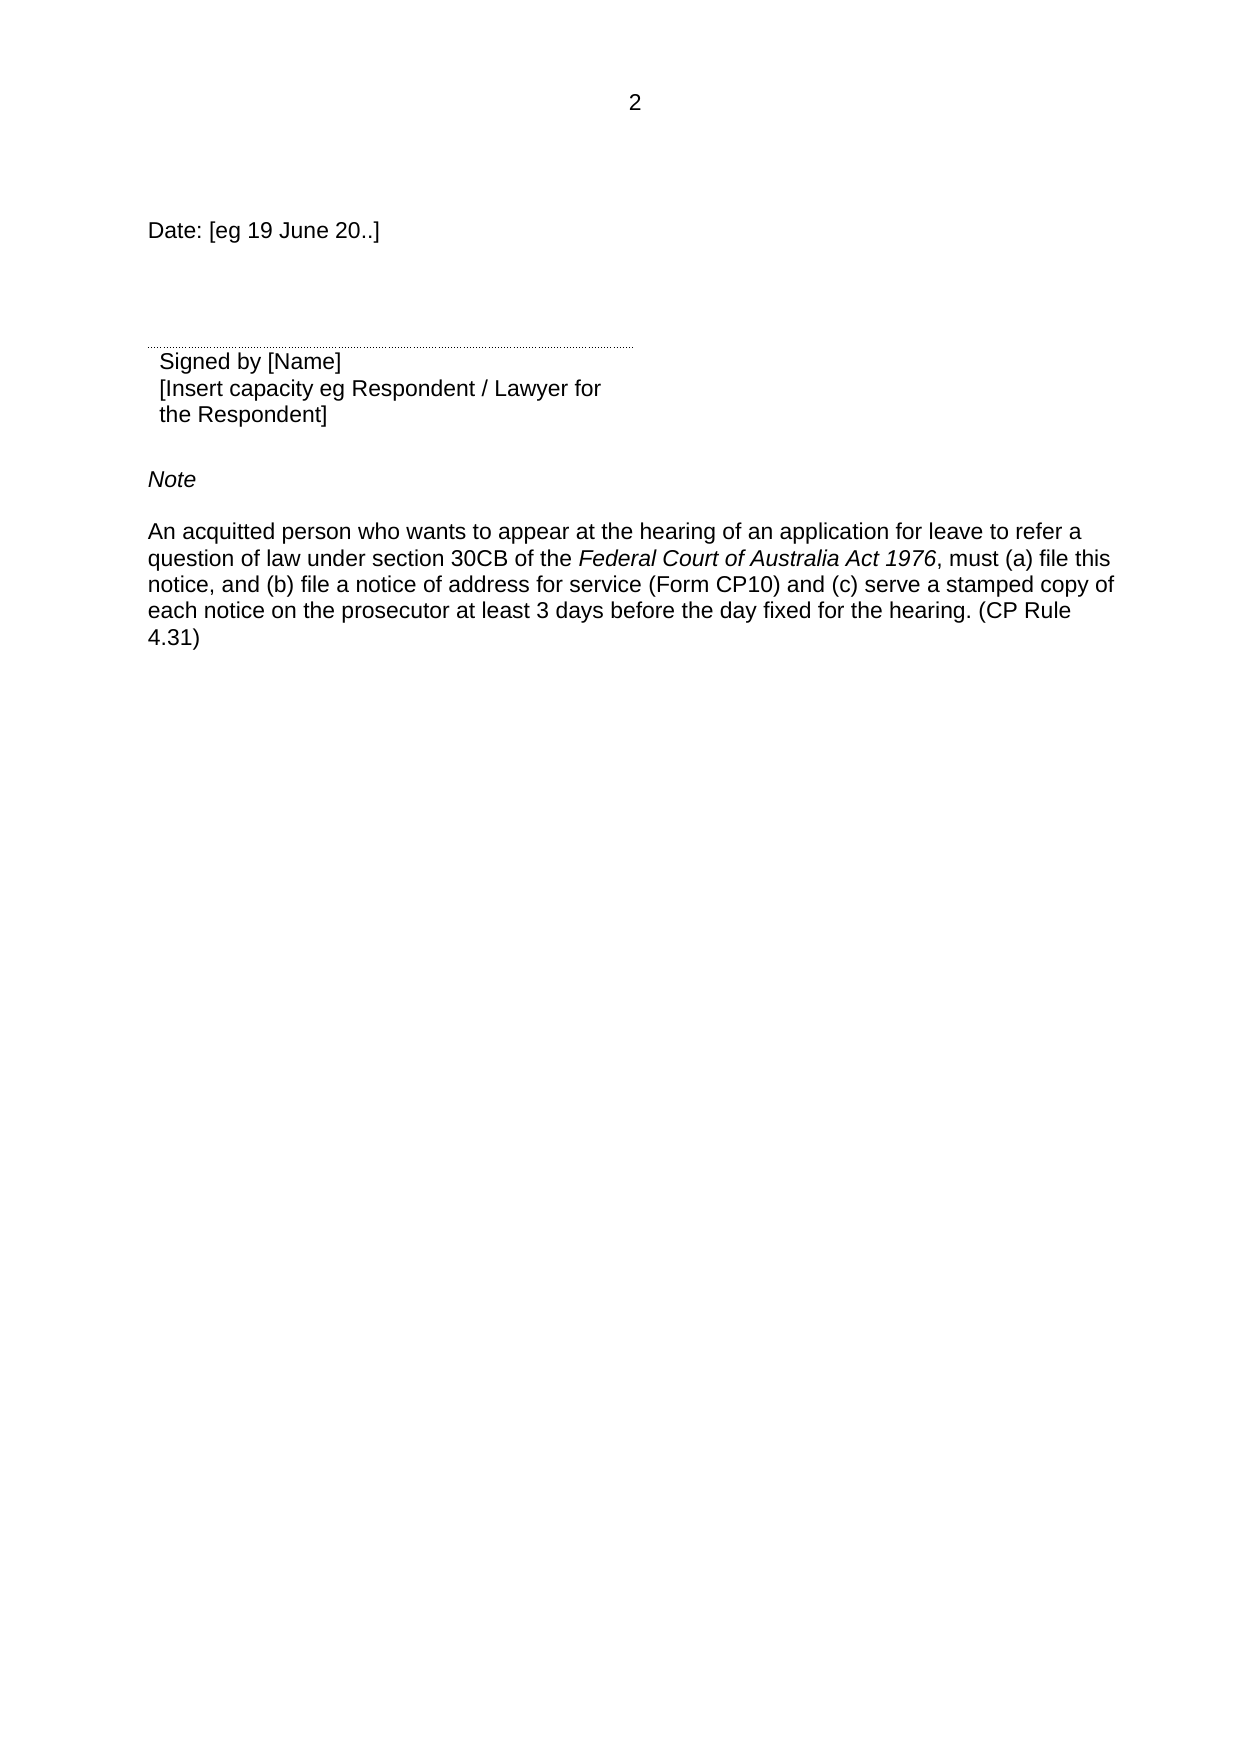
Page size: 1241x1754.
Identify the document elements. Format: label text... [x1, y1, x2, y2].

text Date: [eg 19 June 20..] [148, 217, 1122, 243]
text Note [148, 466, 1122, 493]
text An acquitted person who wants to appear at the hearing of an application for leave to refer a question of law under section 30CB of the Federal Court of Australia Act 1976, must (a) file this notice, and (b) file a notice of address for service (Form CP10) and (c) serve a stamped copy of each notice on the prosecutor at least 3 days before the day fixed for the hearing. (CP Rule 4.31) [148, 518, 1122, 650]
table_header Signed by [Name] [Insert capacity eg Respondent / Lawyer for the Respondent] [148, 347, 635, 427]
